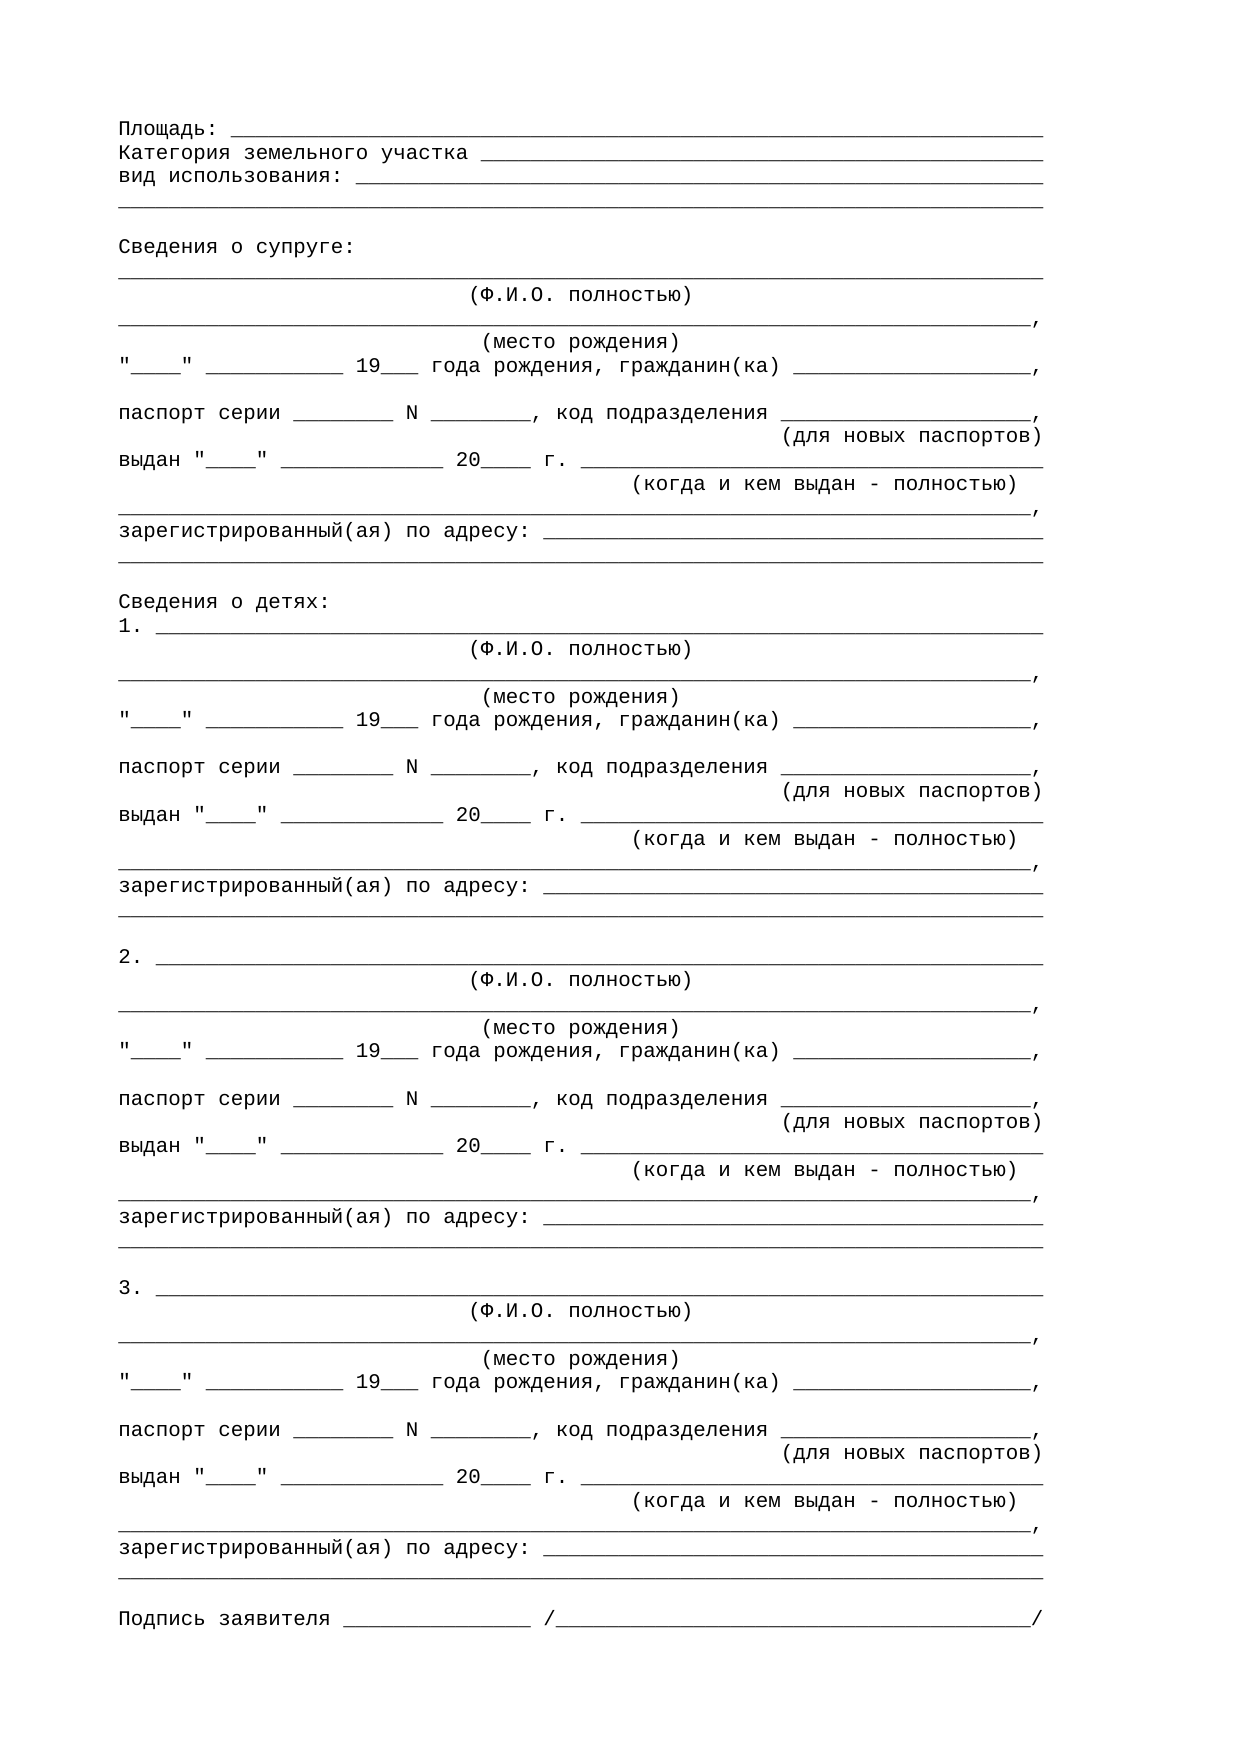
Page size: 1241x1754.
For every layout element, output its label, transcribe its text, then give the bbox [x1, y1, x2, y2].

text паспорт серии ________ N ________, код подразделения ____________________, [118, 757, 1181, 780]
text зарегистрированный(ая) по адресу: ________________________________________ [118, 1206, 1181, 1229]
text __________________________________________________________________________ [118, 898, 1181, 922]
text паспорт серии ________ N ________, код подразделения ____________________, [118, 1088, 1181, 1111]
text __________________________________________________________________________ [118, 544, 1181, 567]
text выдан "____" _____________ 20____ г. _____________________________________ [118, 449, 1181, 473]
text Категория земельного участка _____________________________________________ [118, 142, 1181, 165]
text выдан "____" _____________ 20____ г. _____________________________________ [118, 1466, 1181, 1489]
text (Ф.И.О. полностью) [118, 284, 1181, 307]
text 3. _______________________________________________________________________ [118, 1277, 1181, 1300]
text Площадь: _________________________________________________________________ [118, 118, 1181, 142]
text (для новых паспортов) [118, 1111, 1181, 1135]
text __________________________________________________________________________ [118, 260, 1181, 284]
text _________________________________________________________________________, [118, 307, 1181, 331]
text зарегистрированный(ая) по адресу: ________________________________________ [118, 875, 1181, 898]
text __________________________________________________________________________ [118, 1229, 1181, 1253]
text вид использования: _______________________________________________________ [118, 165, 1181, 189]
text зарегистрированный(ая) по адресу: ________________________________________ [118, 520, 1181, 544]
text "____" ___________ 19___ года рождения, гражданин(ка) ___________________, [118, 354, 1181, 378]
text __________________________________________________________________________ [118, 1561, 1181, 1584]
text _________________________________________________________________________, [118, 993, 1181, 1017]
text (когда и кем выдан - полностью) [118, 1489, 1181, 1513]
text _________________________________________________________________________, [118, 1182, 1181, 1206]
text "____" ___________ 19___ года рождения, гражданин(ка) ___________________, [118, 709, 1181, 733]
text паспорт серии ________ N ________, код подразделения ____________________, [118, 402, 1181, 426]
text (место рождения) [118, 1017, 1181, 1040]
text _________________________________________________________________________, [118, 851, 1181, 875]
text _________________________________________________________________________, [118, 662, 1181, 686]
text выдан "____" _____________ 20____ г. _____________________________________ [118, 1135, 1181, 1158]
text (место рождения) [118, 1348, 1181, 1371]
text (место рождения) [118, 331, 1181, 354]
text _________________________________________________________________________, [118, 496, 1181, 520]
text Подпись заявителя _______________ /______________________________________/ [118, 1608, 1181, 1631]
text (когда и кем выдан - полностью) [118, 1158, 1181, 1182]
text Сведения о супруге: [118, 236, 1181, 260]
text __________________________________________________________________________ [118, 189, 1181, 213]
text "____" ___________ 19___ года рождения, гражданин(ка) ___________________, [118, 1371, 1181, 1395]
text (Ф.И.О. полностью) [118, 638, 1181, 662]
text "____" ___________ 19___ года рождения, гражданин(ка) ___________________, [118, 1040, 1181, 1064]
text выдан "____" _____________ 20____ г. _____________________________________ [118, 804, 1181, 827]
text (место рождения) [118, 686, 1181, 709]
text (Ф.И.О. полностью) [118, 1300, 1181, 1324]
text Сведения о детях: [118, 591, 1181, 615]
text паспорт серии ________ N ________, код подразделения ____________________, [118, 1419, 1181, 1442]
text зарегистрированный(ая) по адресу: ________________________________________ [118, 1537, 1181, 1561]
text 2. _______________________________________________________________________ [118, 946, 1181, 969]
text (для новых паспортов) [118, 426, 1181, 449]
text 1. _______________________________________________________________________ [118, 615, 1181, 638]
text (для новых паспортов) [118, 780, 1181, 804]
text (для новых паспортов) [118, 1442, 1181, 1466]
text (Ф.И.О. полностью) [118, 969, 1181, 993]
text _________________________________________________________________________, [118, 1513, 1181, 1537]
text _________________________________________________________________________, [118, 1324, 1181, 1348]
text (когда и кем выдан - полностью) [118, 827, 1181, 851]
text (когда и кем выдан - полностью) [118, 473, 1181, 496]
